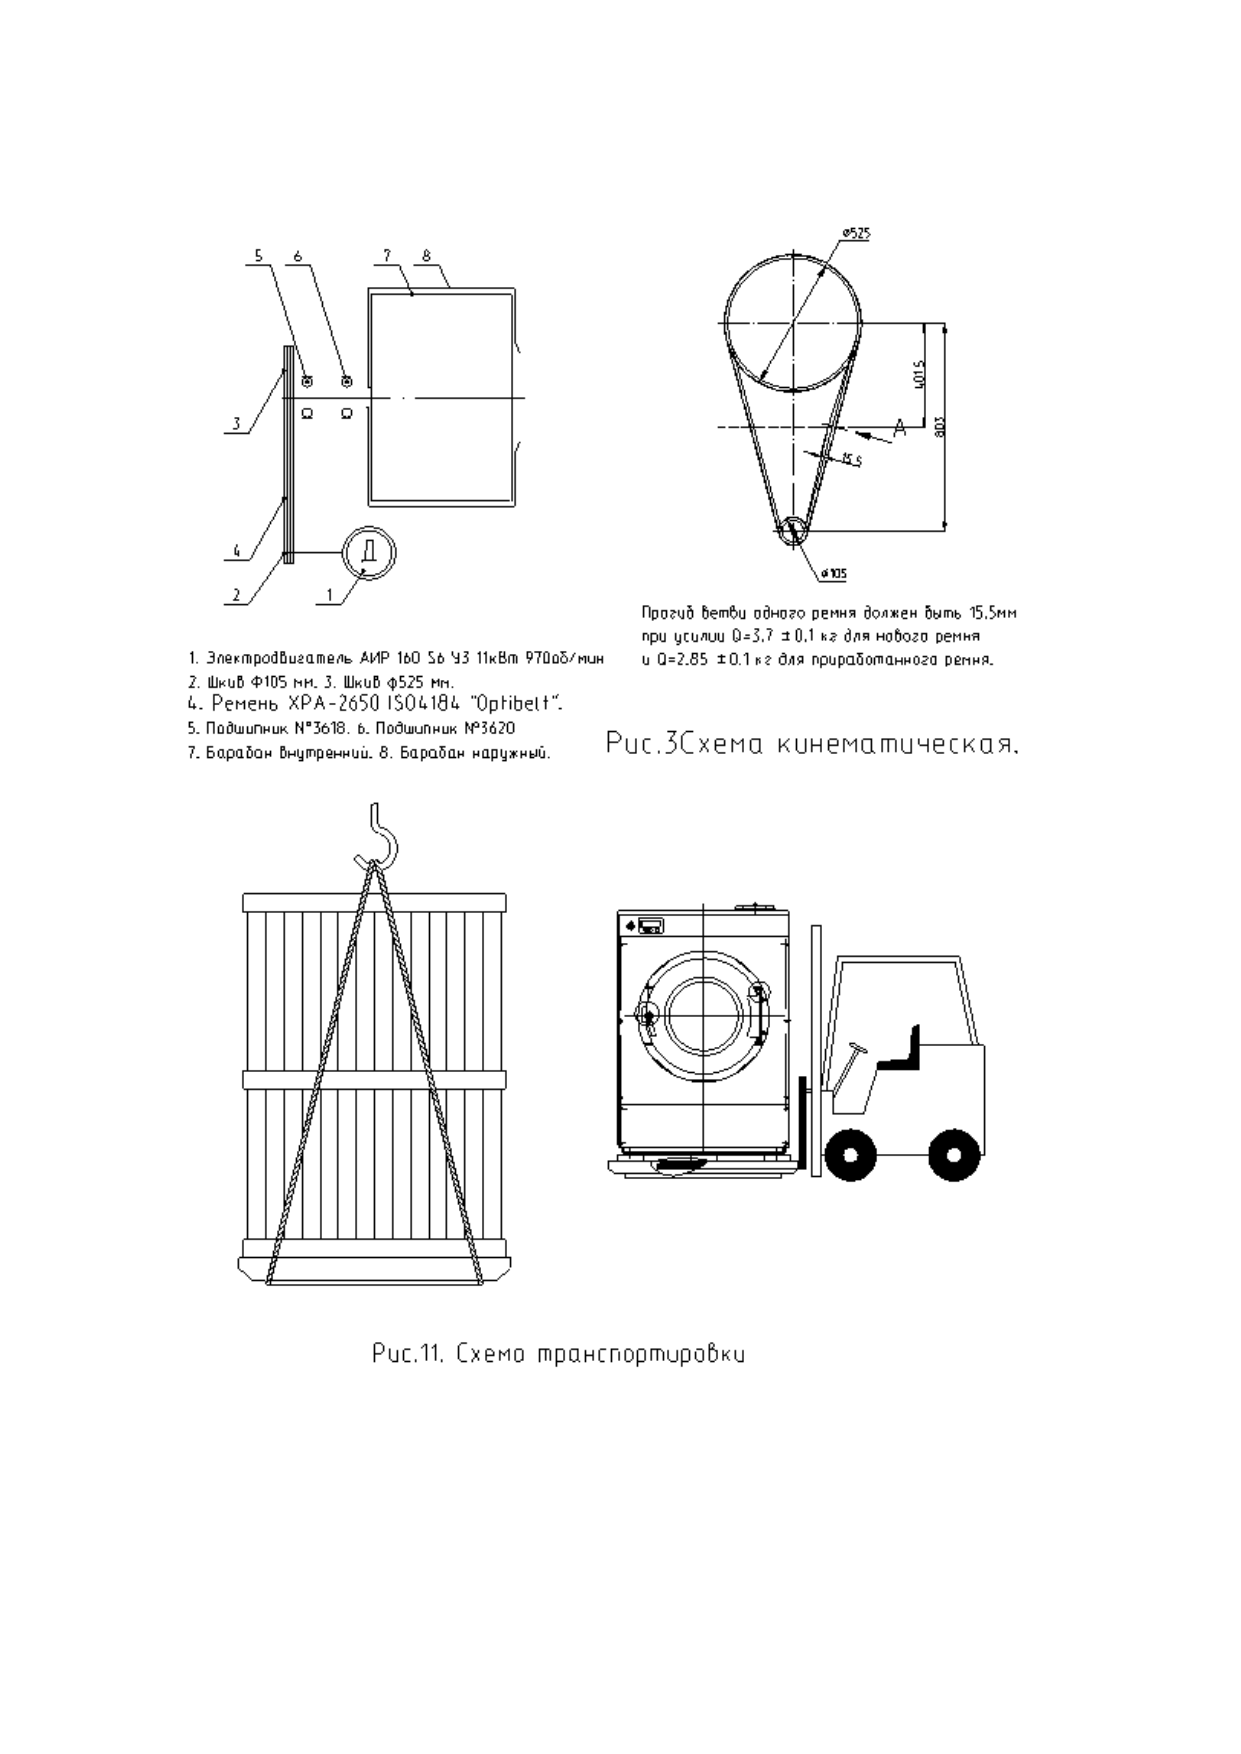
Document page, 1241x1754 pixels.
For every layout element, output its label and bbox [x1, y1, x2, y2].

picture [140, 150, 1085, 1494]
